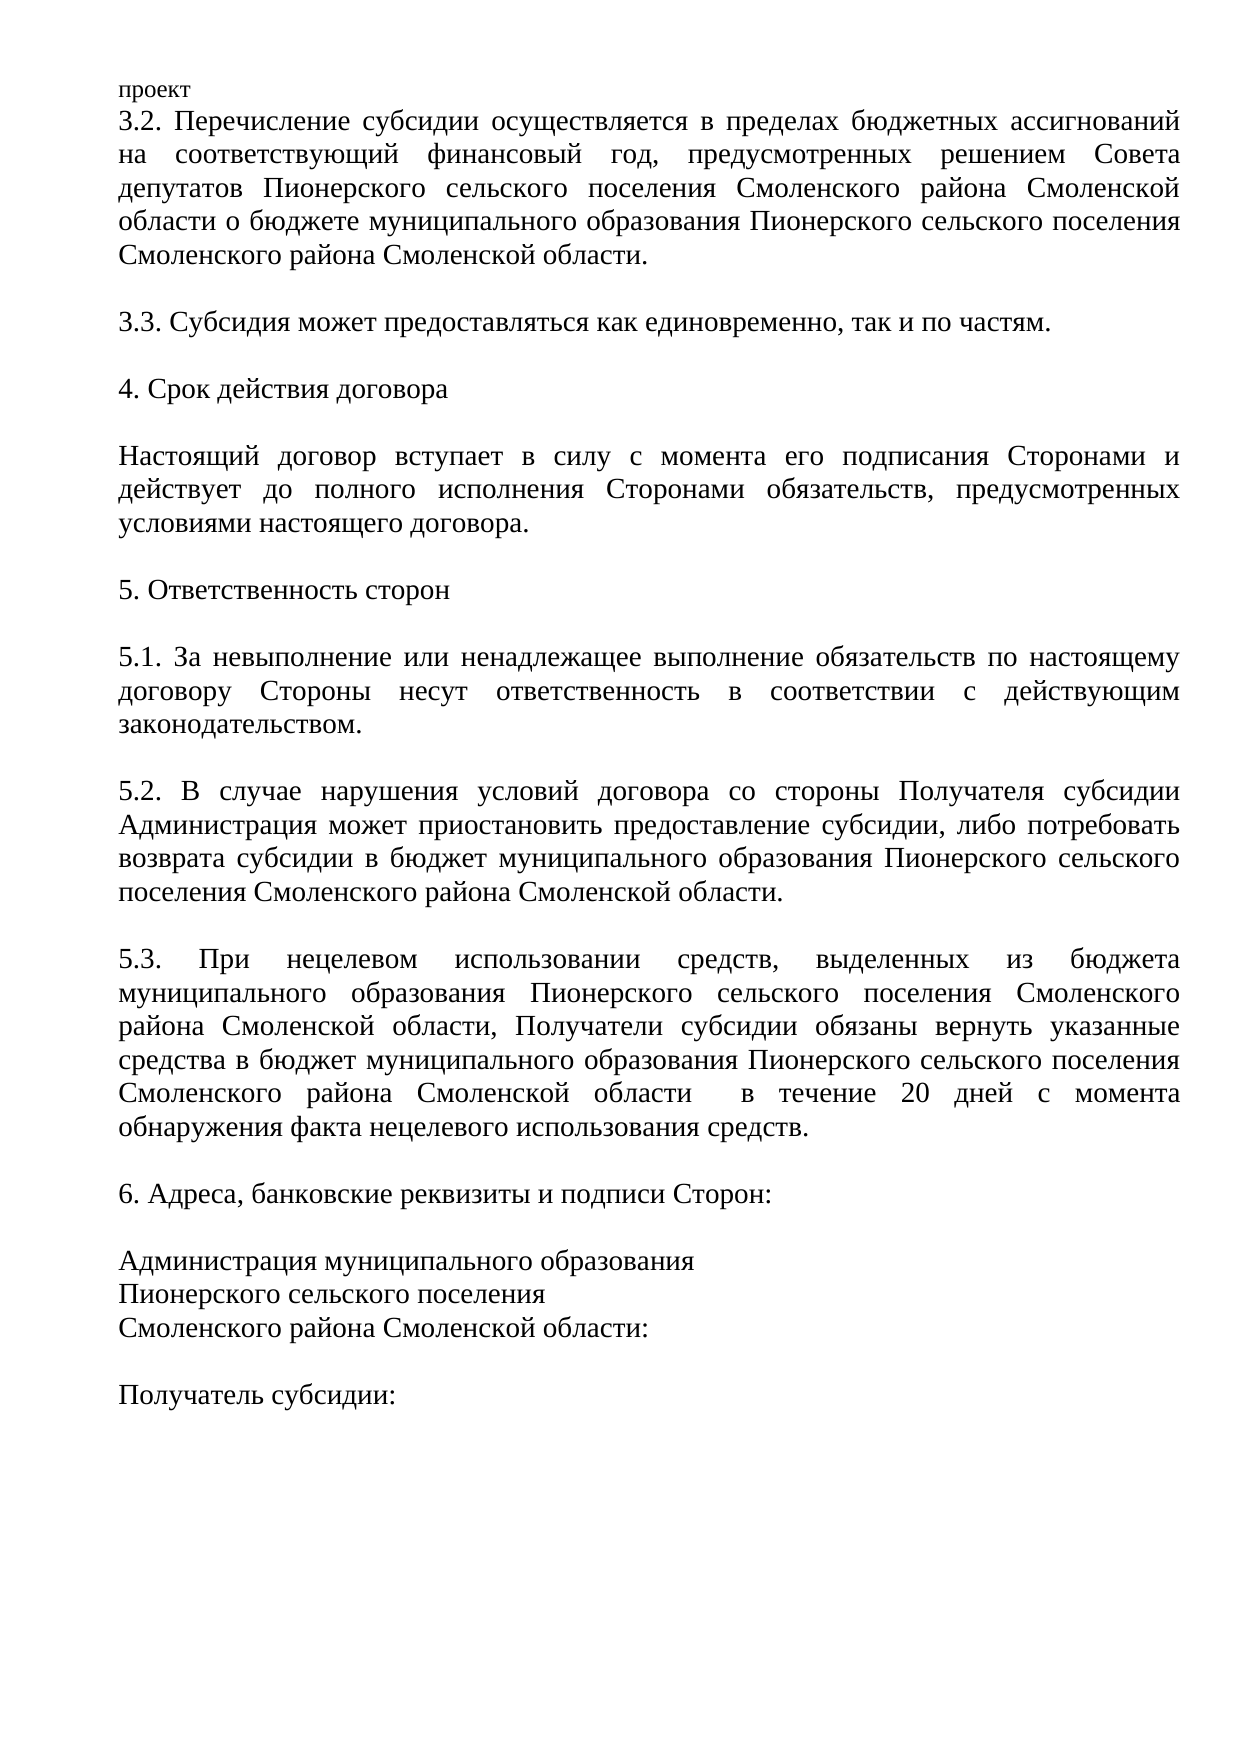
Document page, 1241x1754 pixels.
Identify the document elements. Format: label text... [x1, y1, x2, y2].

text Смоленского района Смоленской области: [118, 1310, 1181, 1344]
text 5. Ответственность сторон [118, 572, 1181, 606]
text 3.2. Перечисление субсидии осуществляется в пределах бюджетных ассигнований на соответствующий финансовый год, предусмотренных решением Совета депутатов Пионерского сельского поселения Смоленского района Смоленской области о бюджете муниципального образования Пионерского сельского поселения Смоленского района Смоленской области. [118, 103, 1181, 270]
text 5.3. При нецелевом использовании средств, выделенных из бюджета муниципального образования Пионерского сельского поселения Смоленского района Смоленской области, Получатели субсидии обязаны вернуть указанные средства в бюджет муниципального образования Пионерского сельского поселения Смоленского района Смоленской области в течение 20 дней с момента обнаружения факта нецелевого использования средств. [118, 941, 1181, 1142]
text 4. Срок действия договора [118, 371, 1181, 404]
text Администрация муниципального образования [118, 1243, 1181, 1277]
text 5.1. За невыполнение или ненадлежащее выполнение обязательств по настоящему договору Стороны несут ответственность в соответствии с действующим законодательством. [118, 639, 1181, 740]
text 5.2. В случае нарушения условий договора со стороны Получателя субсидии Администрация может приостановить предоставление субсидии, либо потребовать возврата субсидии в бюджет муниципального образования Пионерского сельского поселения Смоленского района Смоленской области. [118, 773, 1181, 908]
text 3.3. Субсидия может предоставляться как единовременно, так и по частям. [118, 304, 1181, 337]
text Настоящий договор вступает в силу с момента его подписания Сторонами и действует до полного исполнения Сторонами обязательств, предусмотренных условиями настоящего договора. [118, 438, 1181, 539]
text Пионерского сельского поселения [118, 1277, 1181, 1310]
text Получатель субсидии: [118, 1377, 1181, 1411]
text 6. Адреса, банковские реквизиты и подписи Сторон: [118, 1176, 1181, 1209]
